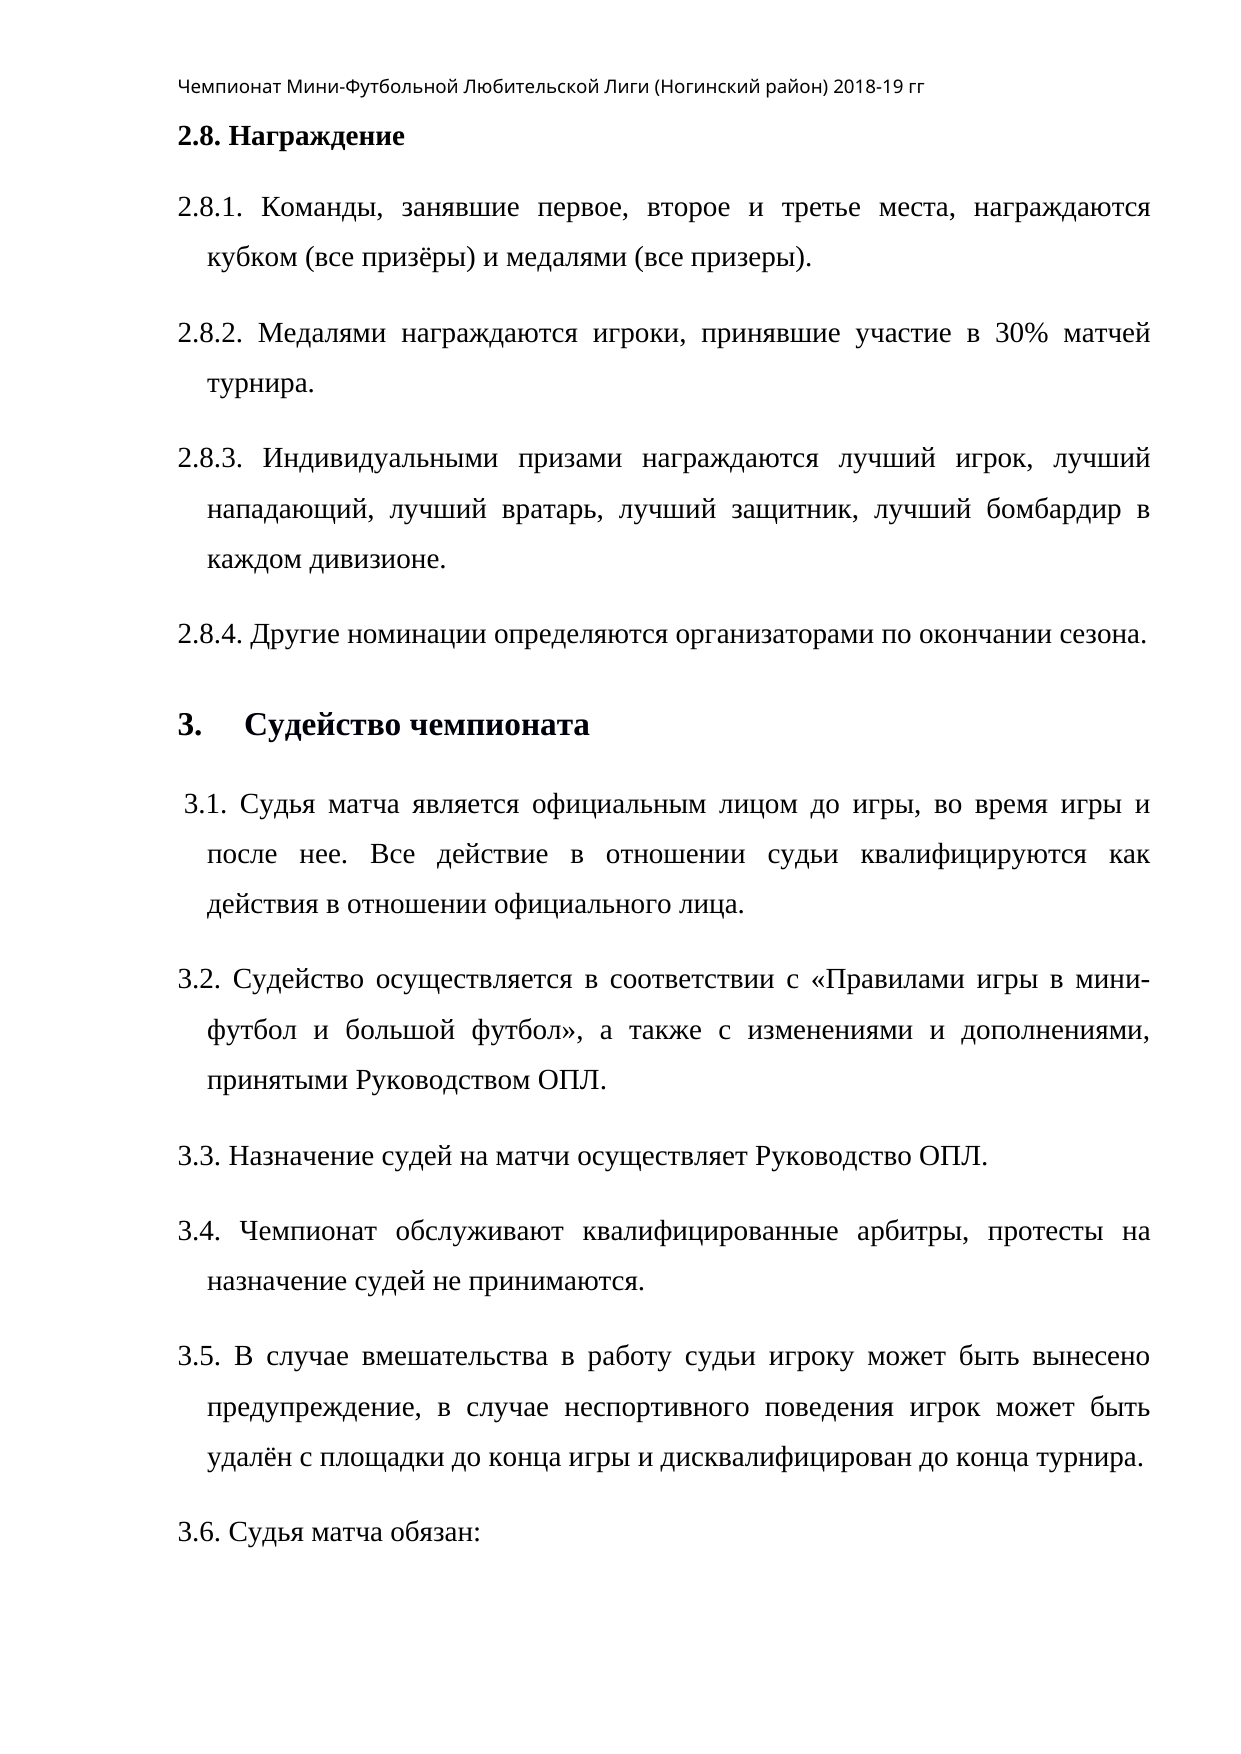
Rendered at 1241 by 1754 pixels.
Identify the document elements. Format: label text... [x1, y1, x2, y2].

text 3.1. Судья матча является официальным лицом до игры, во время игры и после нее. Все действие в отношении судьи квалифицируются как действия в отношении официального лица. [177, 786, 1152, 920]
text 3.4. Чемпионат обслуживают квалифицированные арбитры, протесты на назначение судей не принимаются. [177, 1213, 1152, 1297]
text 2.8.2. Медалями награждаются игроки, принявшие участие в 30% матчей турнира. [177, 315, 1152, 399]
text 3.5. В случае вмешательства в работу судьи игроку может быть вынесено предупреждение, в случае неспортивного поведения игрок может быть удалён с площадки до конца игры и дисквалифицирован до конца турнира. [177, 1338, 1152, 1473]
text 3. Судейство чемпионата [177, 704, 1152, 742]
text 3.3. Назначение судей на матчи осуществляет Руководство ОПЛ. [177, 1138, 1152, 1171]
text 2.8.4. Другие номинации определяются организаторами по окончании сезона. [177, 616, 1152, 650]
text 3.6. Судья матча обязан: [177, 1514, 1152, 1548]
text 2.8.3. Индивидуальными призами награждаются лучший игрок, лучший нападающий, лучший вратарь, лучший защитник, лучший бомбардир в каждом дивизионе. [177, 440, 1152, 574]
text 2.8. Награждение [177, 118, 1152, 152]
text 3.2. Судейство осуществляется в соответствии с «Правилами игры в мини-футбол и большой футбол», а также с изменениями и дополнениями, принятыми Руководством ОПЛ. [177, 962, 1152, 1096]
text 2.8.1. Команды, занявшие первое, второе и третье места, награждаются кубком (все призёры) и медалями (все призеры). [177, 189, 1152, 273]
